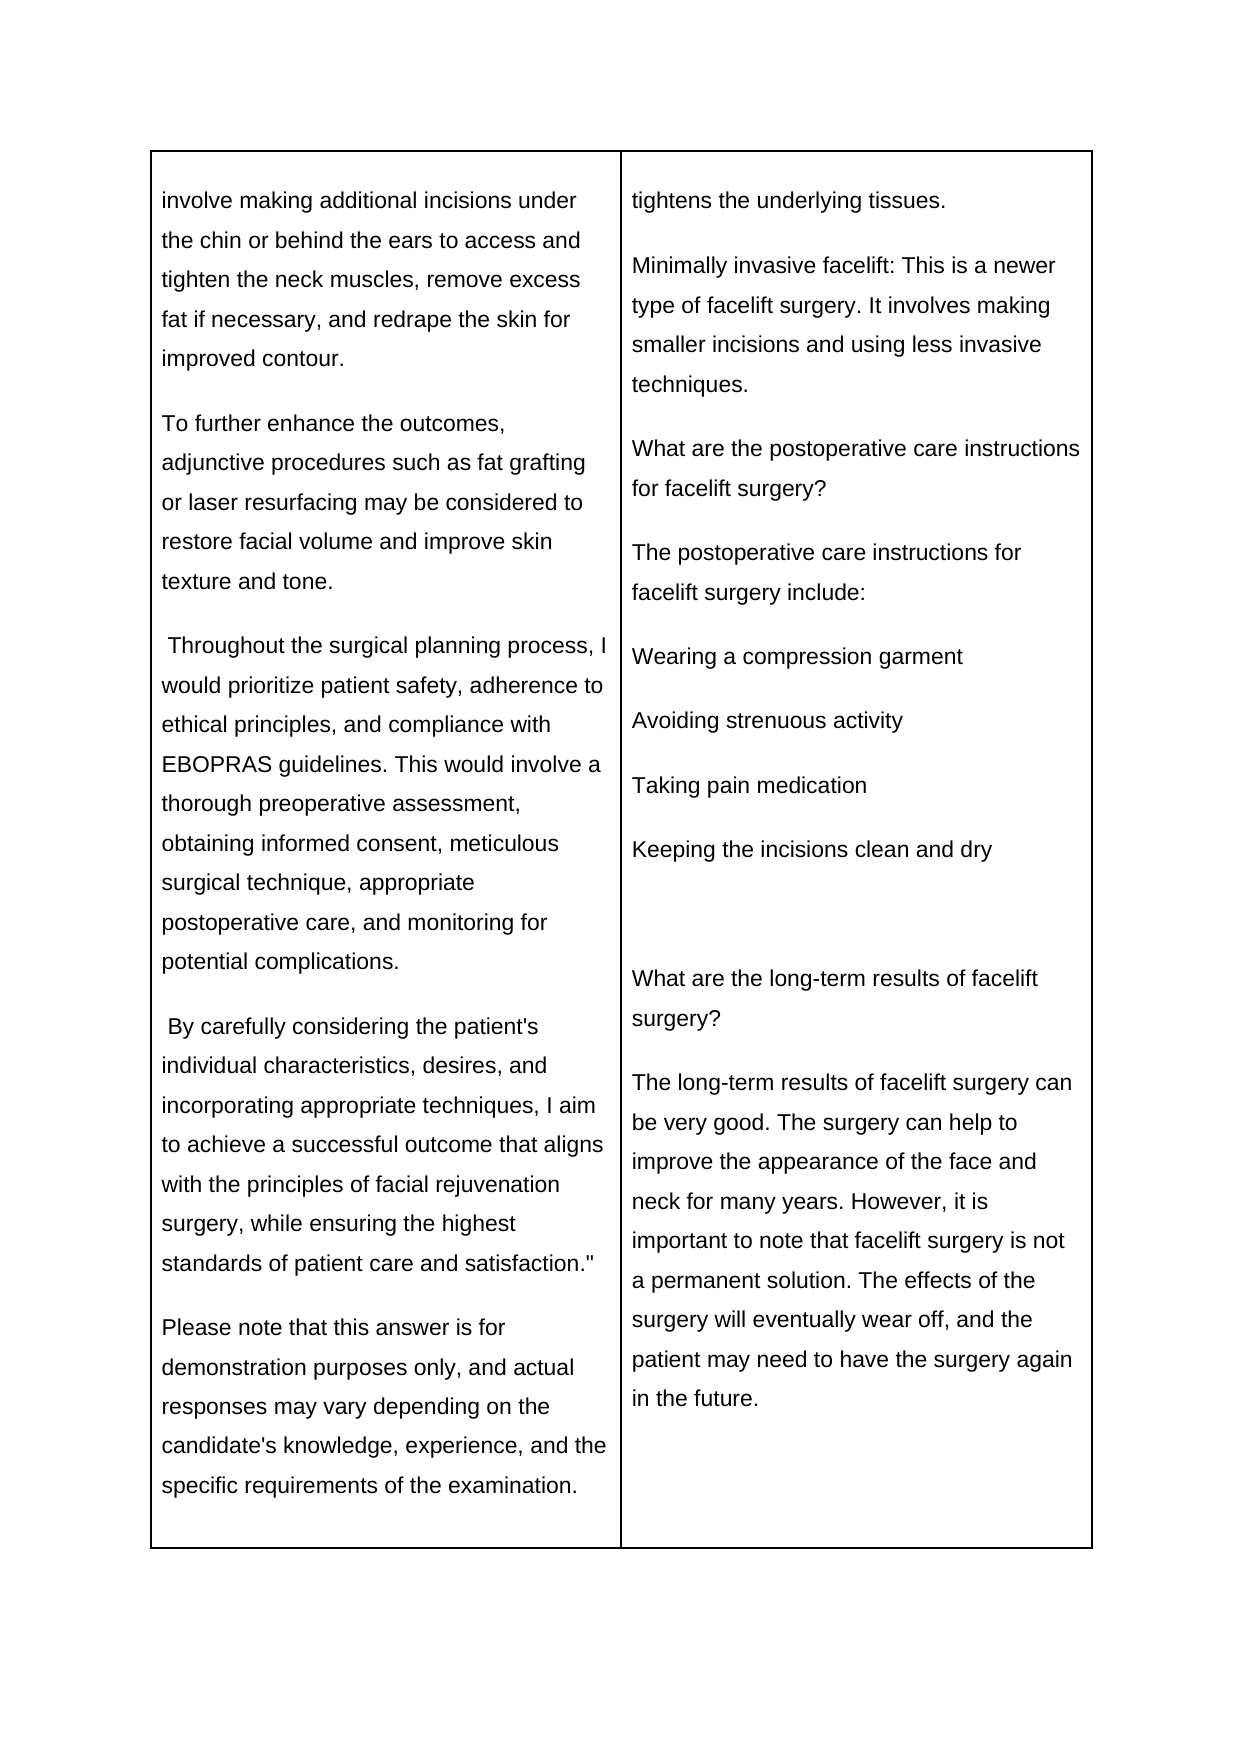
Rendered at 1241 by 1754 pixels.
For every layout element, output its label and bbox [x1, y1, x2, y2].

table_cell [622, 152, 1091, 1547]
table_cell [152, 152, 620, 1547]
